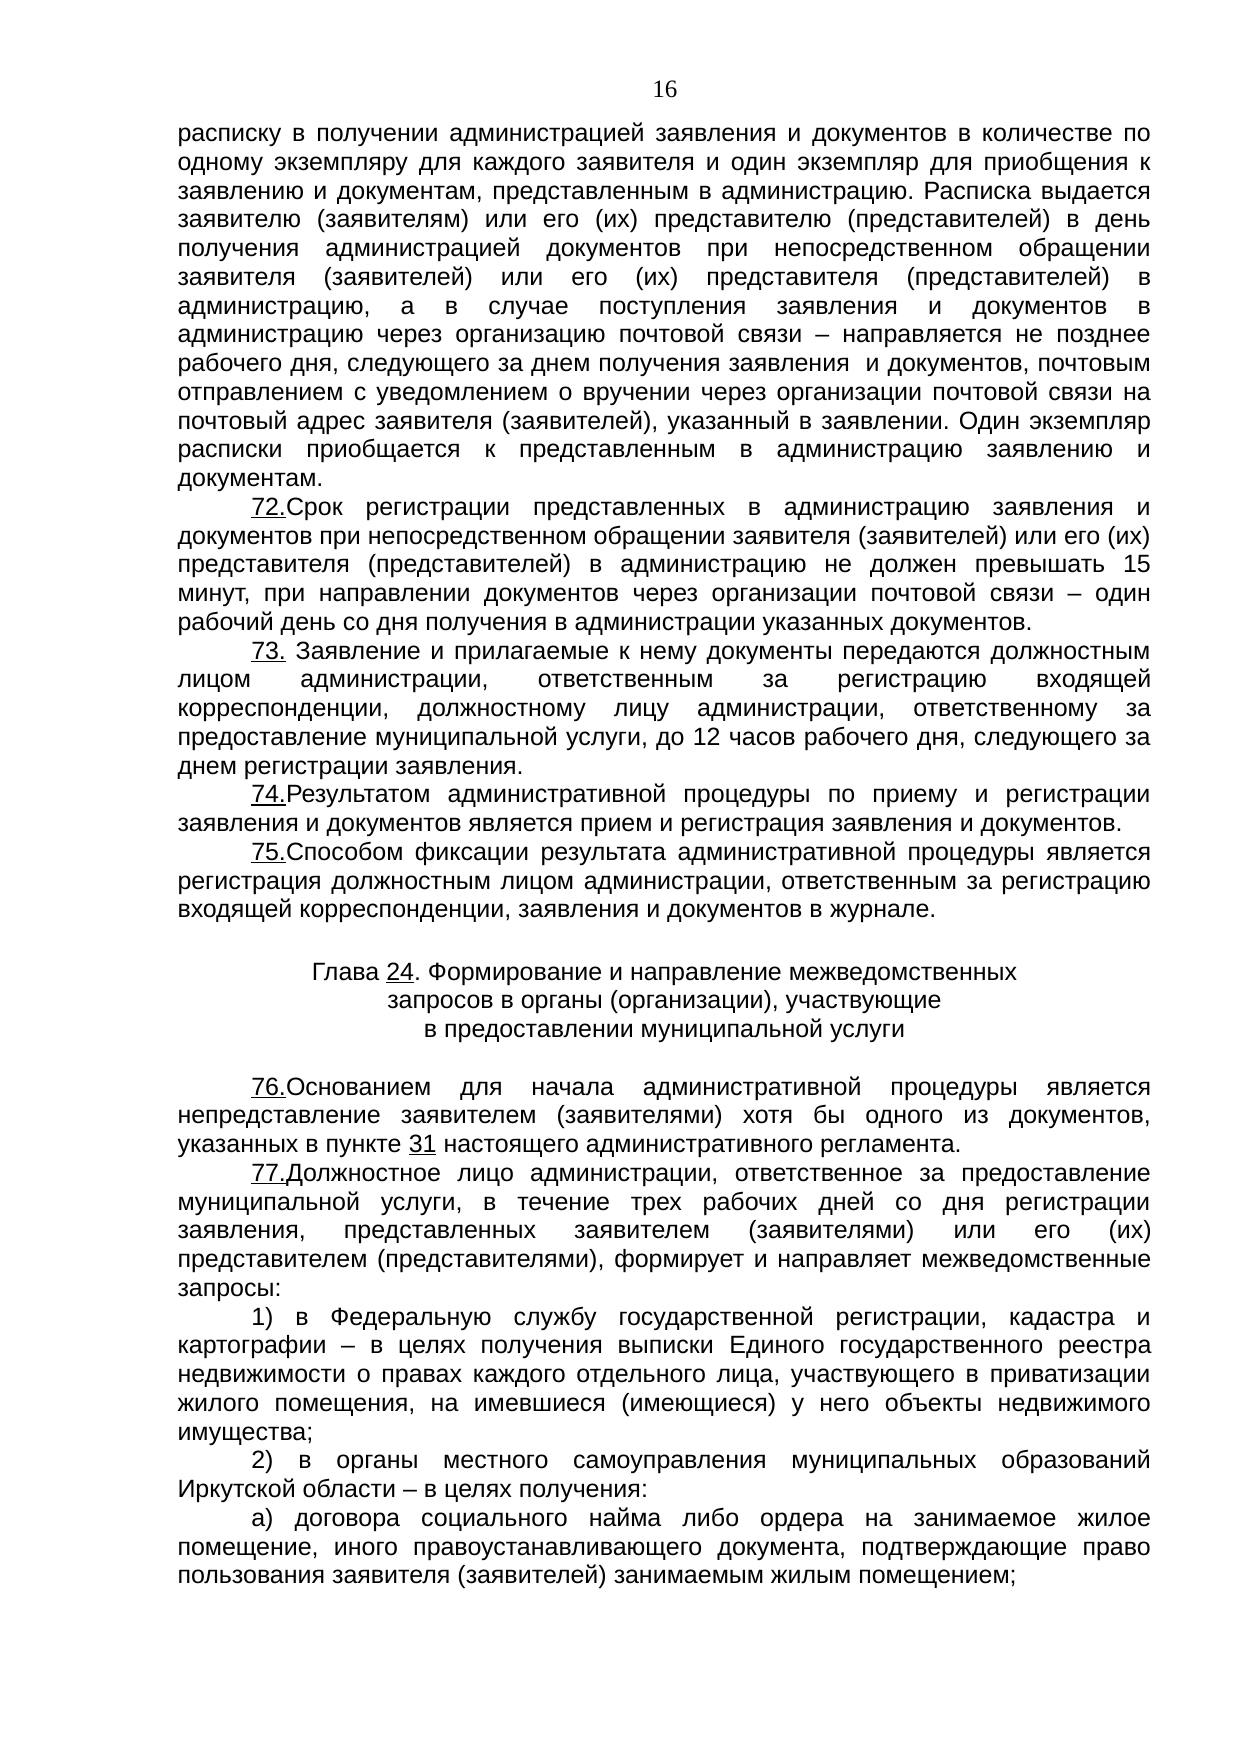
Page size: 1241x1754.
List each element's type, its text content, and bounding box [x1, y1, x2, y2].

text 76.Основанием для начала административной процедуры является непредставление заявителем (заявителями) хотя бы одного из документов, указанных в пункте 31 настоящего административного регламента. [177, 1072, 1152, 1158]
text а) договора социального найма либо ордера на занимаемое жилое помещение, иного правоустанавливающего документа, подтверждающие право пользования заявителя (заявителей) занимаемым жилым помещением; [177, 1503, 1152, 1589]
text 75.Способом фиксации результата административной процедуры является регистрация должностным лицом администрации, ответственным за регистрацию входящей корреспонденции, заявления и документов в журнале. [177, 837, 1152, 923]
text 77.Должностное лицо администрации, ответственное за предоставление муниципальной услуги, в течение трех рабочих дней со дня регистрации заявления, представленных заявителем (заявителями) или его (их) представителем (представителями), формирует и направляет межведомственные запросы: [177, 1158, 1152, 1302]
text 74.Результатом административной процедуры по приему и регистрации заявления и документов является прием и регистрация заявления и документов. [177, 779, 1152, 837]
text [177, 118, 1152, 492]
text 2) в органы местного самоуправления муниципальных образований Иркутской области – в целях получения: [396, 1474, 1152, 1503]
text 72.Срок регистрации представленных в администрацию заявления и документов при непосредственном обращении заявителя (заявителей) или его (их) представителя (представителей) в администрацию не должен превышать 15 минут, при направлении документов через организации почтовой связи – один рабочий день со дня получения в администрации указанных документов. [177, 492, 1152, 636]
text 1) в Федеральную службу государственной регистрации, кадастра и картографии – в целях получения выписки Единого государственного реестра недвижимости о правах каждого отдельного лица, участвующего в приватизации жилого помещения, на имевшиеся (имеющиеся) у него объекты недвижимого имущества; [177, 1302, 1152, 1445]
text Глава 24. Формирование и направление межведомственных запросов в органы (организации), участвующие в предоставлении муниципальной услуги [177, 957, 1152, 1043]
text 73. Заявление и прилагаемые к нему документы передаются должностным лицом администрации, ответственным за регистрацию входящей корреспонденции, должностному лицу администрации, ответственному за предоставление муниципальной услуги, до 12 часов рабочего дня, следующего за днем регистрации заявления. [177, 636, 1152, 779]
